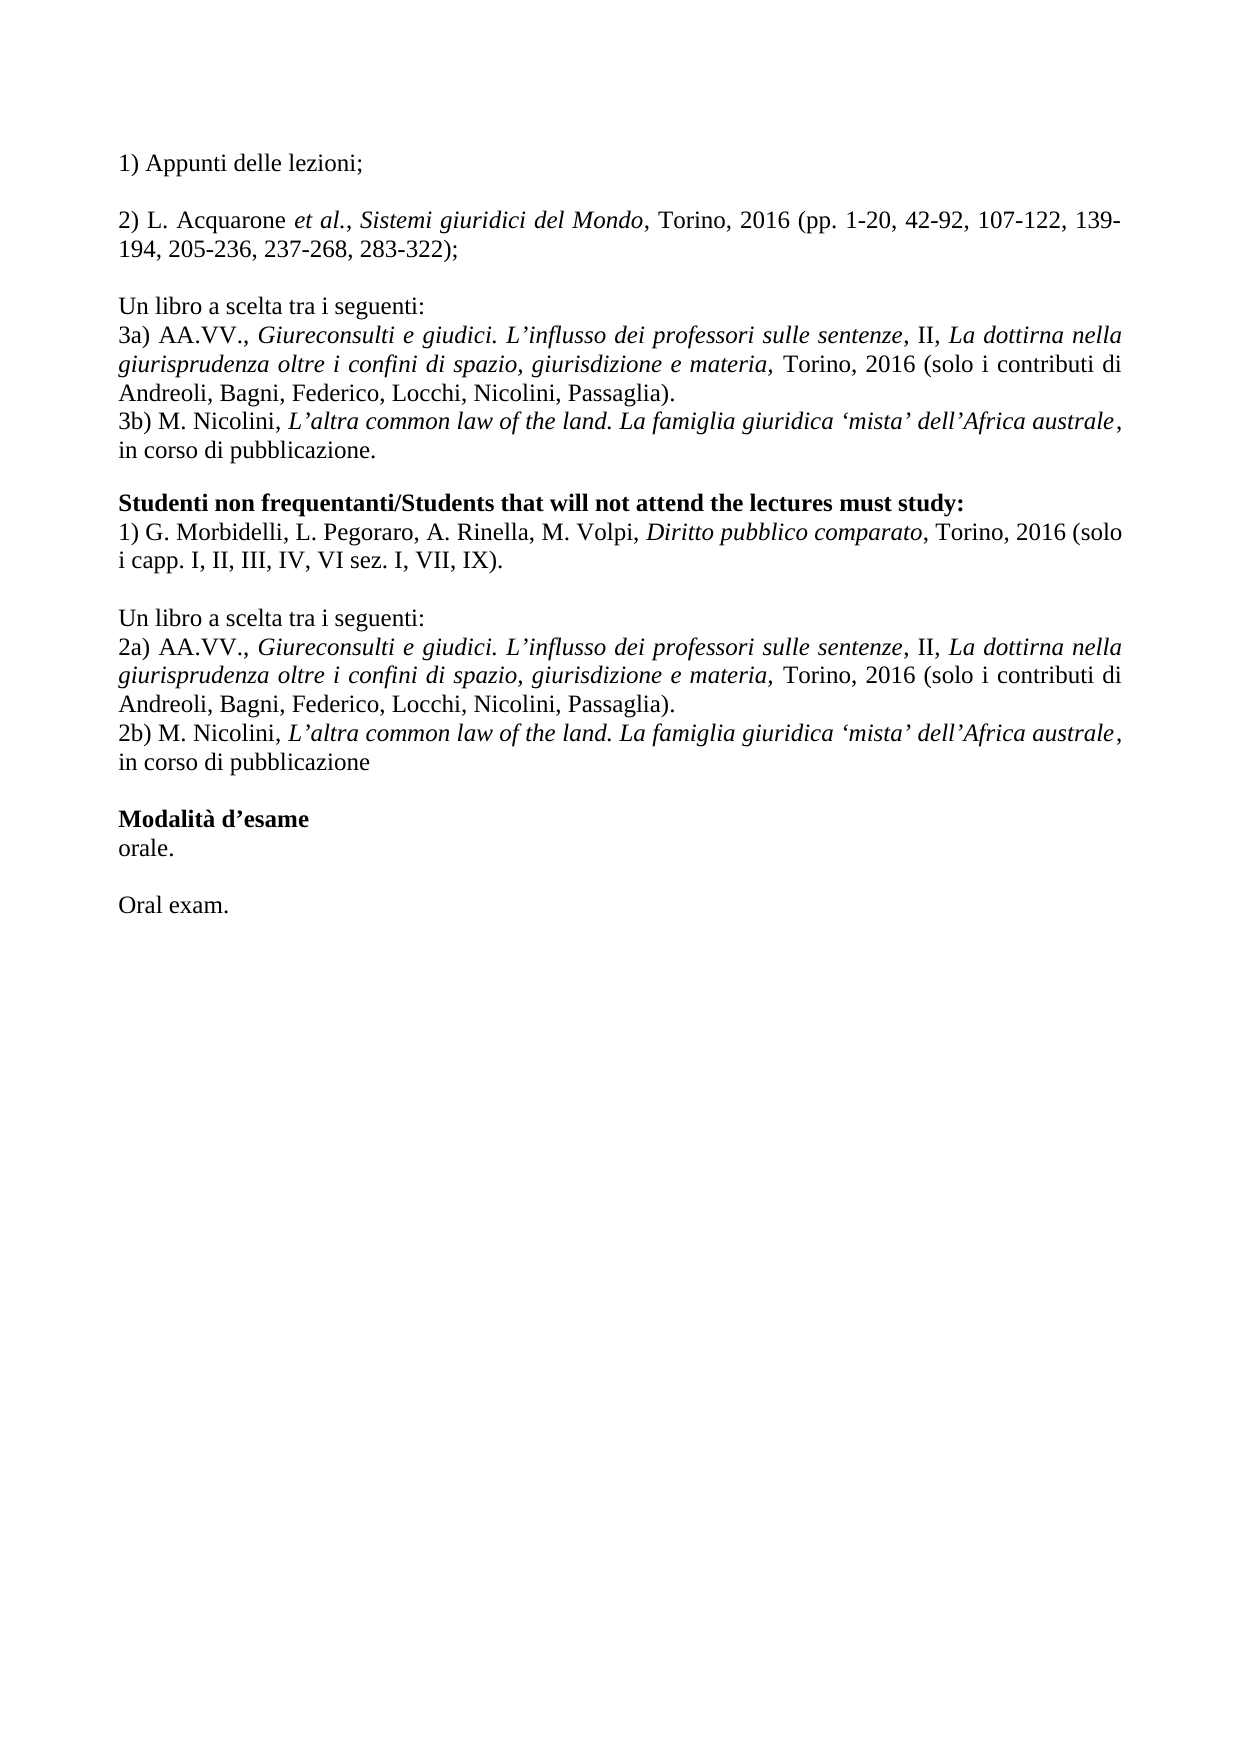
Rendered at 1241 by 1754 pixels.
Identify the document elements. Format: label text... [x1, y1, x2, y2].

text Un libro a scelta tra i seguenti: [118, 291, 1122, 320]
text 2) L. Acquarone et al., Sistemi giuridici del Mondo, Torino, 2016 (pp. 1-20, 42-92, 107-122, 139-194, 205-236, 237-268, 283-322); [118, 205, 1122, 263]
text 2b) M. Nicolini, L’altra common law of the land. La famiglia giuridica ‘mista’ dell’Africa australe, in corso di pubblicazione [118, 718, 1122, 775]
text 3b) M. Nicolini, L’altra common law of the land. La famiglia giuridica ‘mista’ dell’Africa australe, in corso di pubblicazione. [118, 406, 1122, 464]
text orale. [118, 833, 1122, 862]
text 1) G. Morbidelli, L. Pegoraro, A. Rinella, M. Volpi, Diritto pubblico comparato, Torino, 2016 (solo i capp. I, II, III, IV, VI sez. I, VII, IX). [118, 517, 1122, 574]
text 1) Appunti delle lezioni; [118, 148, 1122, 176]
text Oral exam. [118, 890, 1122, 919]
text Un libro a scelta tra i seguenti: [118, 603, 1122, 632]
text Studenti non frequentanti/Students that will not attend the lectures must study: [118, 488, 1122, 517]
text 3a) AA.VV., Giureconsulti e giudici. L’influsso dei professori sulle sentenze, II, La dottirna nella giurisprudenza oltre i confini di spazio, giurisdizione e materia, Torino, 2016 (solo i contributi di Andreoli, Bagni, Federico, Locchi, Nicolini, Passaglia). [118, 320, 1122, 406]
text 2a) AA.VV., Giureconsulti e giudici. L’influsso dei professori sulle sentenze, II, La dottirna nella giurisprudenza oltre i confini di spazio, giurisdizione e materia, Torino, 2016 (solo i contributi di Andreoli, Bagni, Federico, Locchi, Nicolini, Passaglia). [118, 632, 1122, 718]
text Modalità d’esame [118, 804, 1122, 833]
